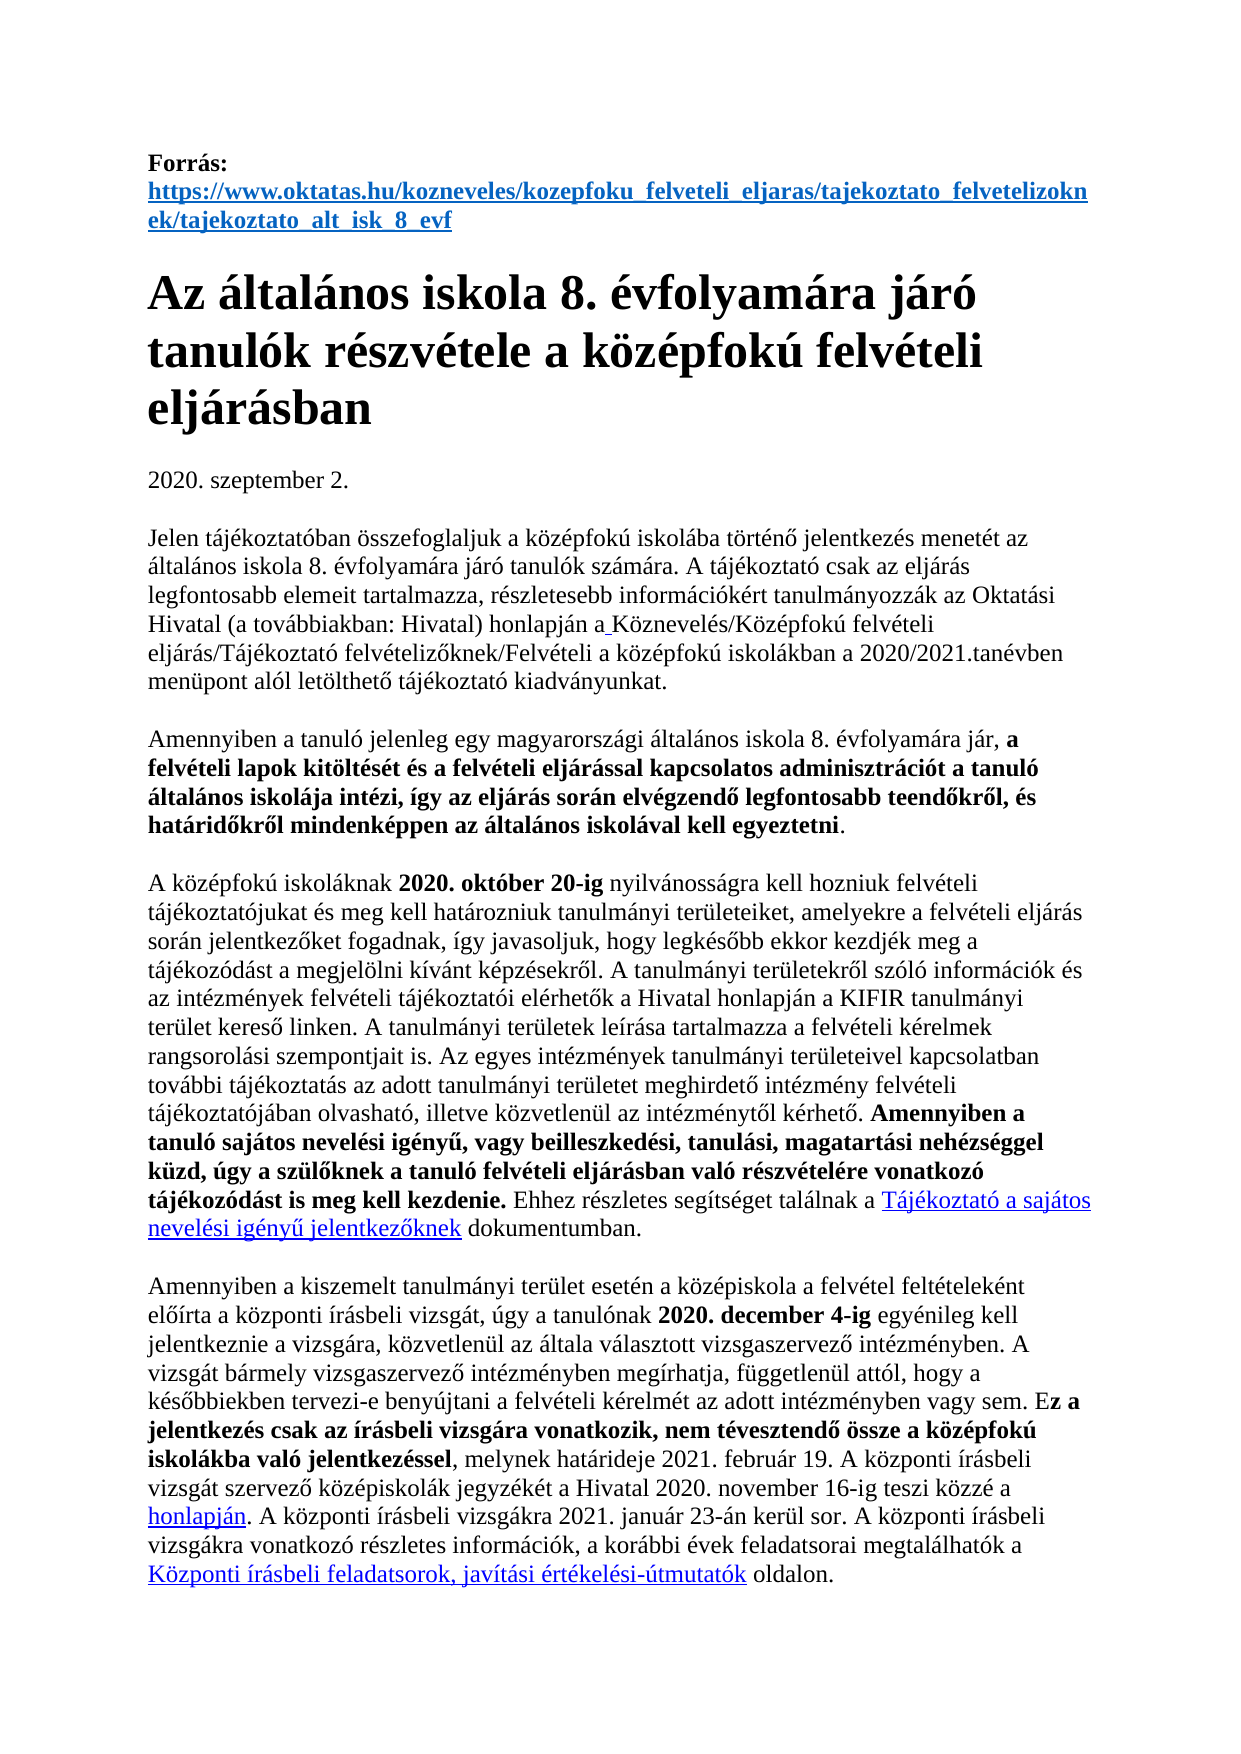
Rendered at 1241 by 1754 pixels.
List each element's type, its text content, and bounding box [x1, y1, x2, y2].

text Amennyiben a tanuló jelenleg egy magyarországi általános iskola 8. évfolyamára jár, a felvételi lapok kitöltését és a felvételi eljárással kapcsolatos adminisztrációt a tanuló általános iskolája intézi, így az eljárás során elvégzendő legfontosabb teendőkről, és határidőkről mindenképpen az általános iskolával kell egyeztetni. [148, 724, 1093, 839]
text Jelen tájékoztatóban összefoglaljuk a középfokú iskolába történő jelentkezés menetét az általános iskola 8. évfolyamára járó tanulók számára. A tájékoztató csak az eljárás legfontosabb elemeit tartalmazza, részletesebb információkért tanulmányozzák az Oktatási Hivatal (a továbbiakban: Hivatal) honlapján a Köznevelés/Középfokú felvételi eljárás/Tájékoztató felvételizőknek/Felvételi a középfokú iskolákban a 2020/2021.tanévben menüpont alól letölthető tájékoztató kiadványunkat. [148, 523, 1093, 695]
text Amennyiben a kiszemelt tanulmányi terület esetén a középiskola a felvétel feltételeként előírta a központi írásbeli vizsgát, úgy a tanulónak 2020. december 4-ig egyénileg kell jelentkeznie a vizsgára, közvetlenül az általa választott vizsgaszervező intézményben. A vizsgát bármely vizsgaszervező intézményben megírhatja, függetlenül attól, hogy a későbbiekben tervezi-e benyújtani a felvételi kérelmét az adott intézményben vagy sem. Ez a jelentkezés csak az írásbeli vizsgára vonatkozik, nem tévesztendő össze a középfokú iskolákba való jelentkezéssel, melynek határideje 2021. február 19. A központi írásbeli vizsgát szervező középiskolák jegyzékét a Hivatal 2020. november 16-ig teszi közzé a honlapján. A központi írásbeli vizsgákra 2021. január 23-án kerül sor. A központi írásbeli vizsgákra vonatkozó részletes információk, a korábbi évek feladatsorai megtalálhatók a Központi írásbeli feladatsorok, javítási értékelési-útmutatók oldalon. [148, 1271, 1093, 1588]
text 2020. szeptember 2. [148, 465, 1093, 493]
text Forrás: https://www.oktatas.hu/kozneveles/kozepfoku_felveteli_eljaras/tajekoztato_felvetelizoknek/tajekoztato_alt_isk_8_evf [148, 148, 1093, 234]
text A középfokú iskoláknak 2020. október 20-ig nyilvánosságra kell hozniuk felvételi tájékoztatójukat és meg kell határozniuk tanulmányi területeiket, amelyekre a felvételi eljárás során jelentkezőket fogadnak, így javasoljuk, hogy legkésőbb ekkor kezdjék meg a tájékozódást a megjelölni kívánt képzésekről. A tanulmányi területekről szóló információk és az intézmények felvételi tájékoztatói elérhetők a Hivatal honlapján a KIFIR tanulmányi terület kereső linken. A tanulmányi területek leírása tartalmazza a felvételi kérelmek rangsorolási szempontjait is. Az egyes intézmények tanulmányi területeivel kapcsolatban további tájékoztatás az adott tanulmányi területet meghirdető intézmény felvételi tájékoztatójában olvasható, illetve közvetlenül az intézménytől kérhető. Amennyiben a tanuló sajátos nevelési igényű, vagy beilleszkedési, tanulási, magatartási nehézséggel küzd, úgy a szülőknek a tanuló felvételi eljárásban való részvételére vonatkozó tájékozódást is meg kell kezdenie. Ehhez részletes segítséget találnak a Tájékoztató a sajátos nevelési igényű jelentkezőknek dokumentumban. [148, 868, 1093, 1242]
text Az általános iskola 8. évfolyamára járó tanulók részvétele a középfokú felvételi eljárásban [148, 263, 1093, 436]
